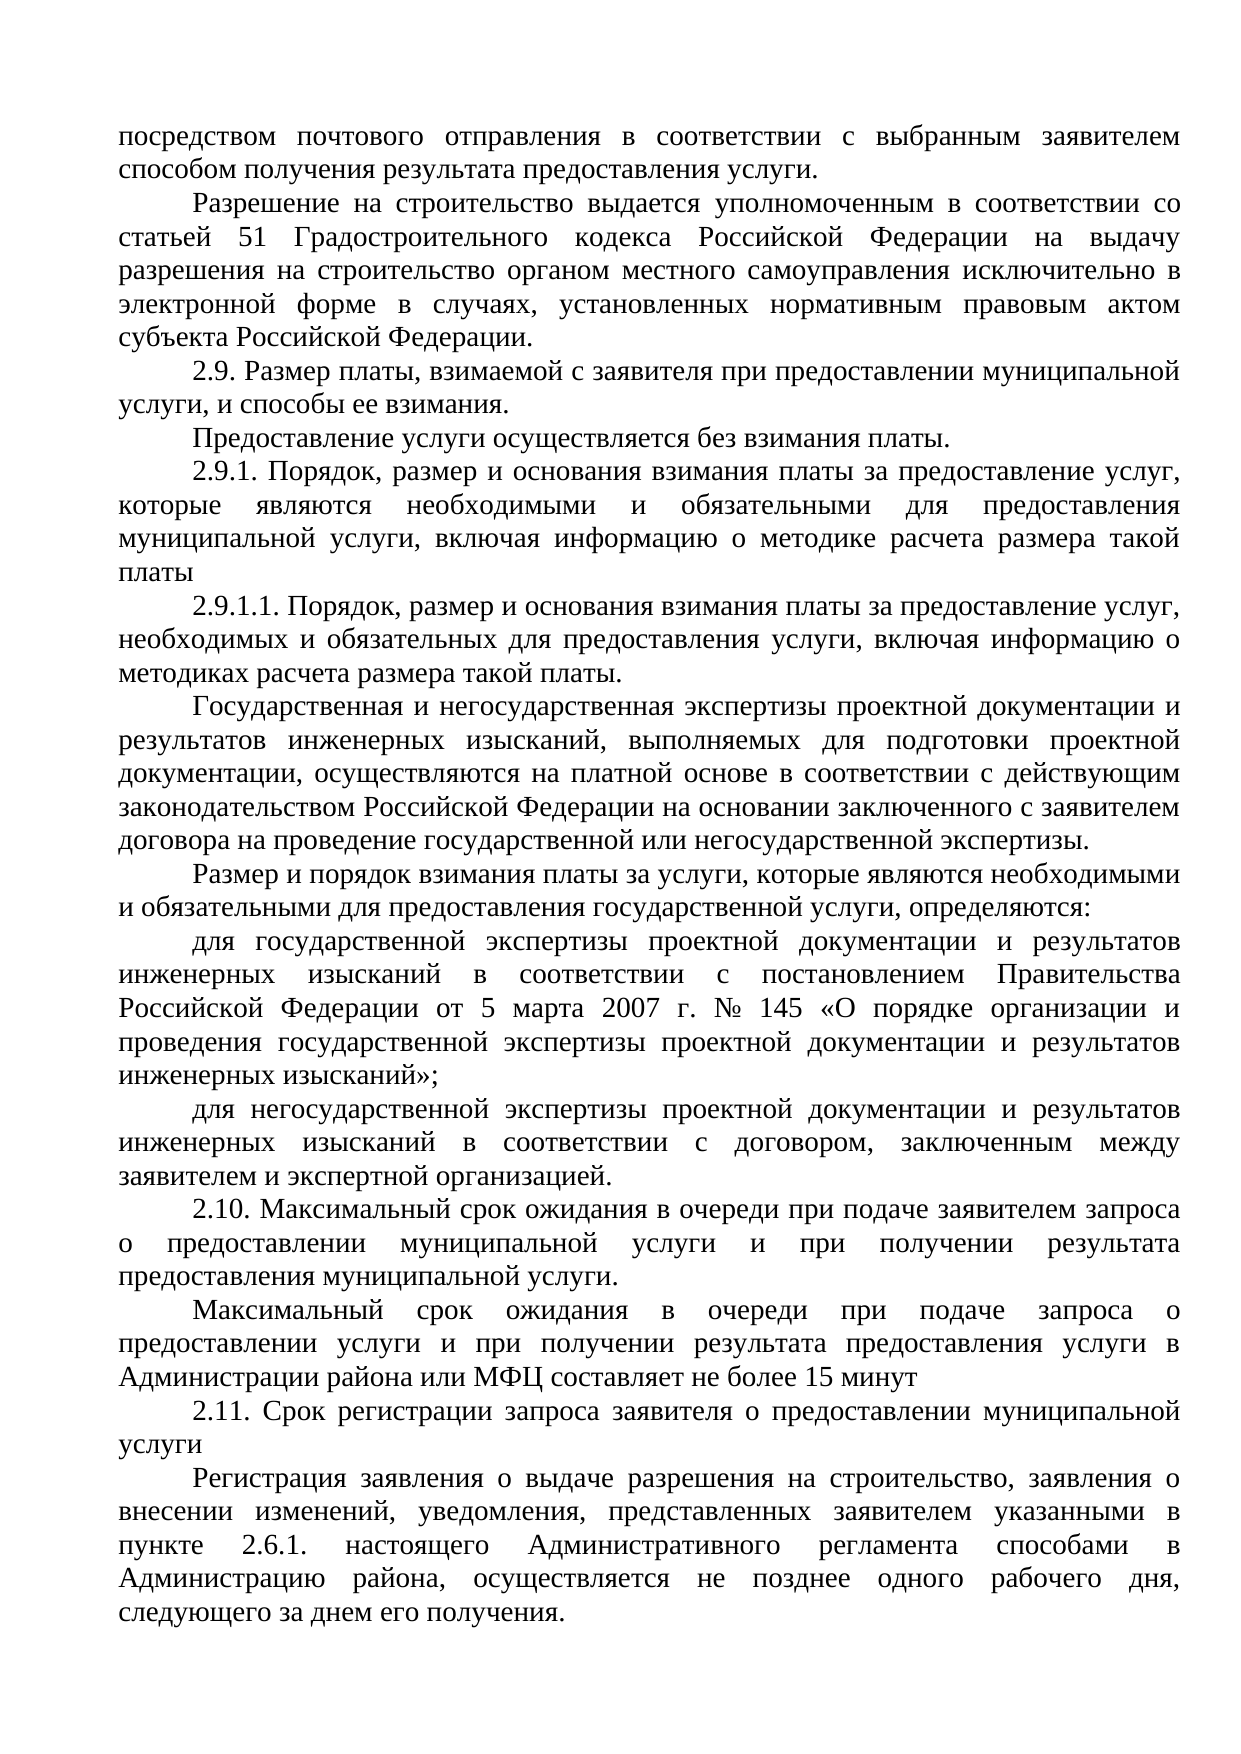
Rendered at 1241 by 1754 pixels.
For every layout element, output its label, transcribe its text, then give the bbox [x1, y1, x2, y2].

text 2.10. Максимальный срок ожидания в очереди при подаче заявителем запроса о предоставлении муниципальной услуги и при получении результата предоставления муниципальной услуги. [118, 1191, 1181, 1292]
text Предоставление услуги осуществляется без взимания платы. [118, 420, 1181, 453]
text 2.11. Срок регистрации запроса заявителя о предоставлении муниципальной услуги [118, 1393, 1181, 1460]
text Максимальный срок ожидания в очереди при подаче запроса о предоставлении услуги и при получении результата предоставления услуги в Администрации района или МФЦ составляет не более 15 минут [118, 1292, 1181, 1393]
text Регистрация заявления о выдаче разрешения на строительство, заявления о внесении изменений, уведомления, представленных заявителем указанными в пункте 2.6.1. настоящего Административного регламента способами в Администрацию района, осуществляется не позднее одного рабочего дня, следующего за днем его получения. [118, 1460, 1181, 1627]
text 2.9.1. Порядок, размер и основания взимания платы за предоставление услуг, которые являются необходимыми и обязательными для предоставления муниципальной услуги, включая информацию о методике расчета размера такой платы [118, 453, 1181, 588]
text Размер и порядок взимания платы за услуги, которые являются необходимыми и обязательными для предоставления государственной услуги, определяются: [118, 856, 1181, 923]
text Разрешение на строительство выдается уполномоченным в соответствии со статьей 51 Градостроительного кодекса Российской Федерации на выдачу разрешения на строительство органом местного самоуправления исключительно в электронной форме в случаях, установленных нормативным правовым актом субъекта Российской Федерации. [118, 185, 1181, 353]
text 2.9. Размер платы, взимаемой с заявителя при предоставлении муниципальной услуги, и способы ее взимания. [118, 353, 1181, 420]
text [118, 118, 1181, 185]
text Государственная и негосударственная экспертизы проектной документации и результатов инженерных изысканий, выполняемых для подготовки проектной документации, осуществляются на платной основе в соответствии с действующим законодательством Российской Федерации на основании заключенного с заявителем договора на проведение государственной или негосударственной экспертизы. [118, 688, 1181, 856]
text для государственной экспертизы проектной документации и результатов инженерных изысканий в соответствии с постановлением Правительства Российской Федерации от 5 марта 2007 г. № 145 «О порядке организации и проведения государственной экспертизы проектной документации и результатов инженерных изысканий»; [118, 923, 1181, 1091]
text для негосударственной экспертизы проектной документации и результатов инженерных изысканий в соответствии с договором, заключенным между заявителем и экспертной организацией. [118, 1091, 1181, 1191]
text 2.9.1.1. Порядок, размер и основания взимания платы за предоставление услуг, необходимых и обязательных для предоставления услуги, включая информацию о методиках расчета размера такой платы. [118, 588, 1181, 688]
